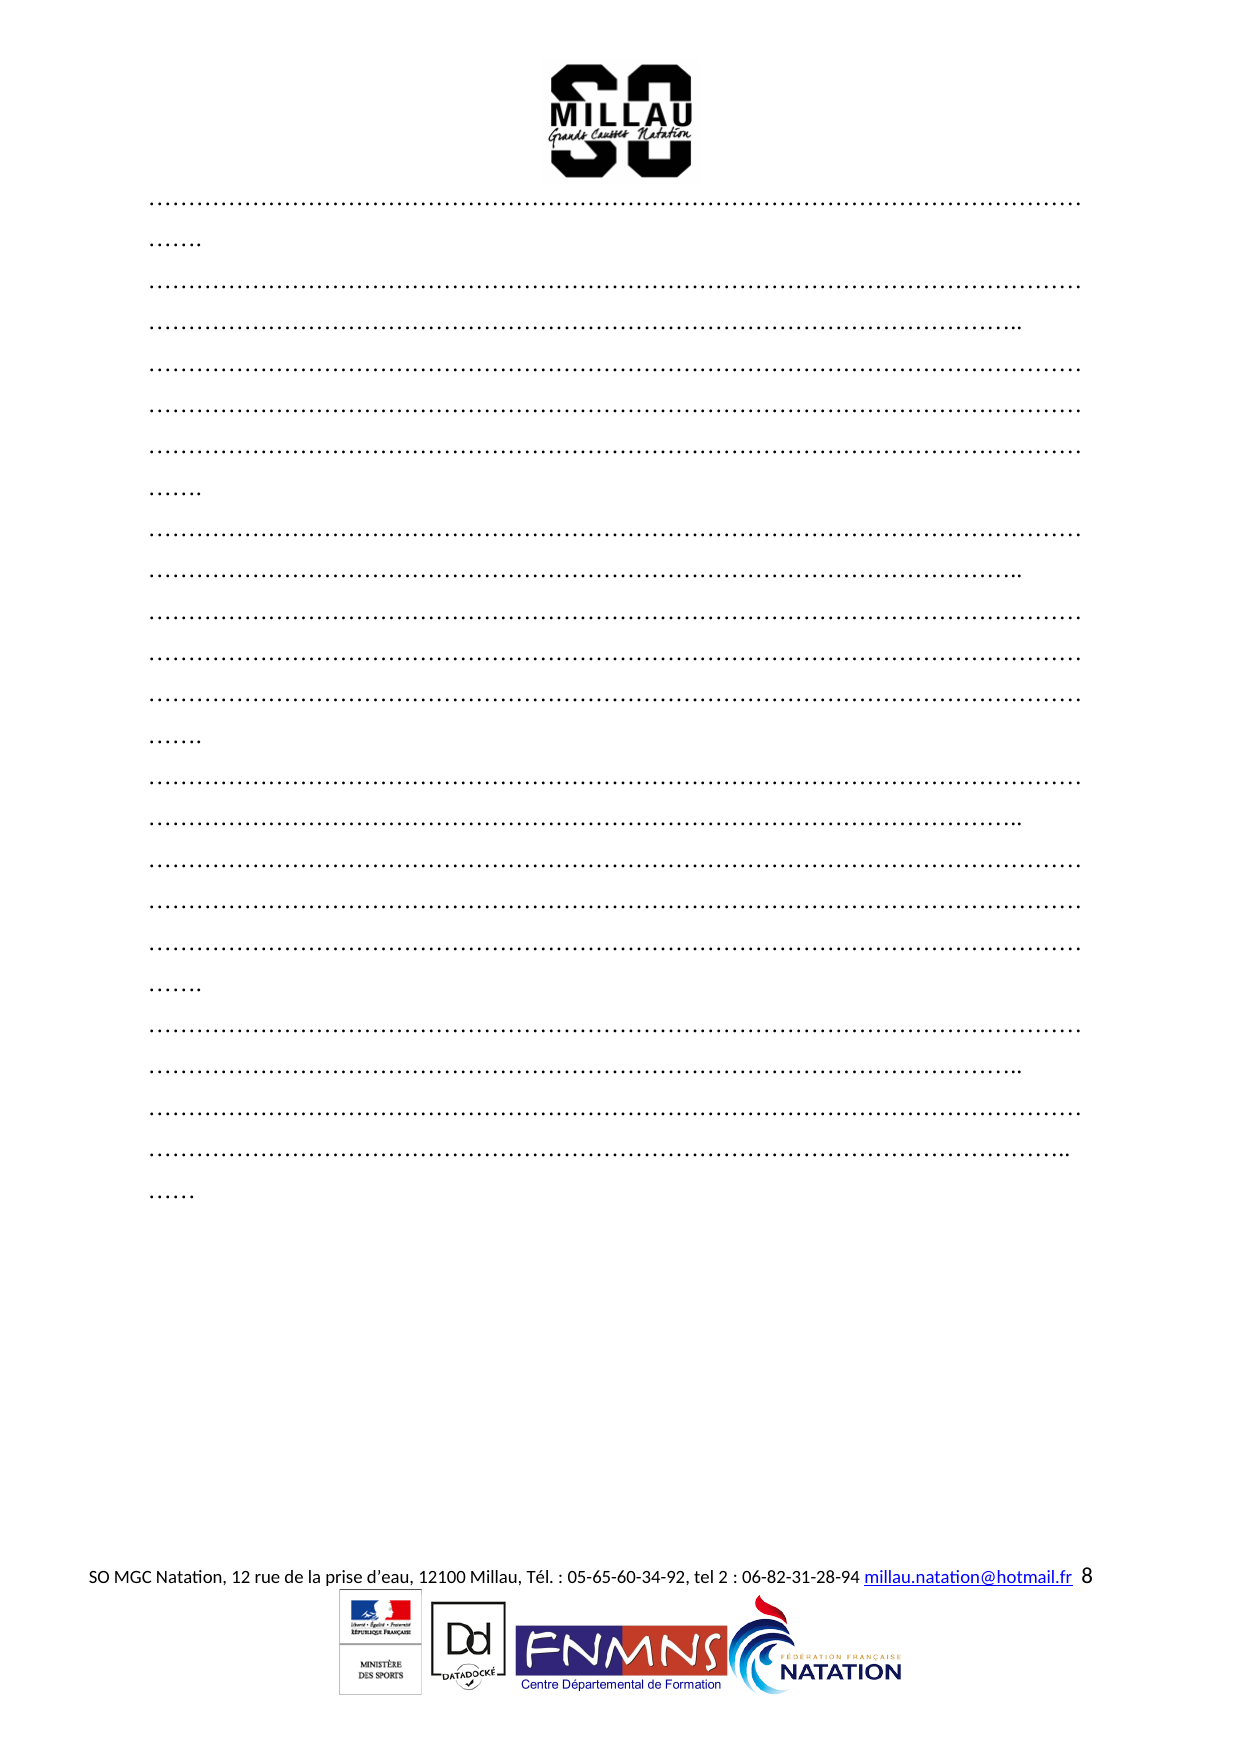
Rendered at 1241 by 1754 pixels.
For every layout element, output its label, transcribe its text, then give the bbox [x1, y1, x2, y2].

picture [339, 1589, 901, 1695]
picture [540, 59, 700, 184]
